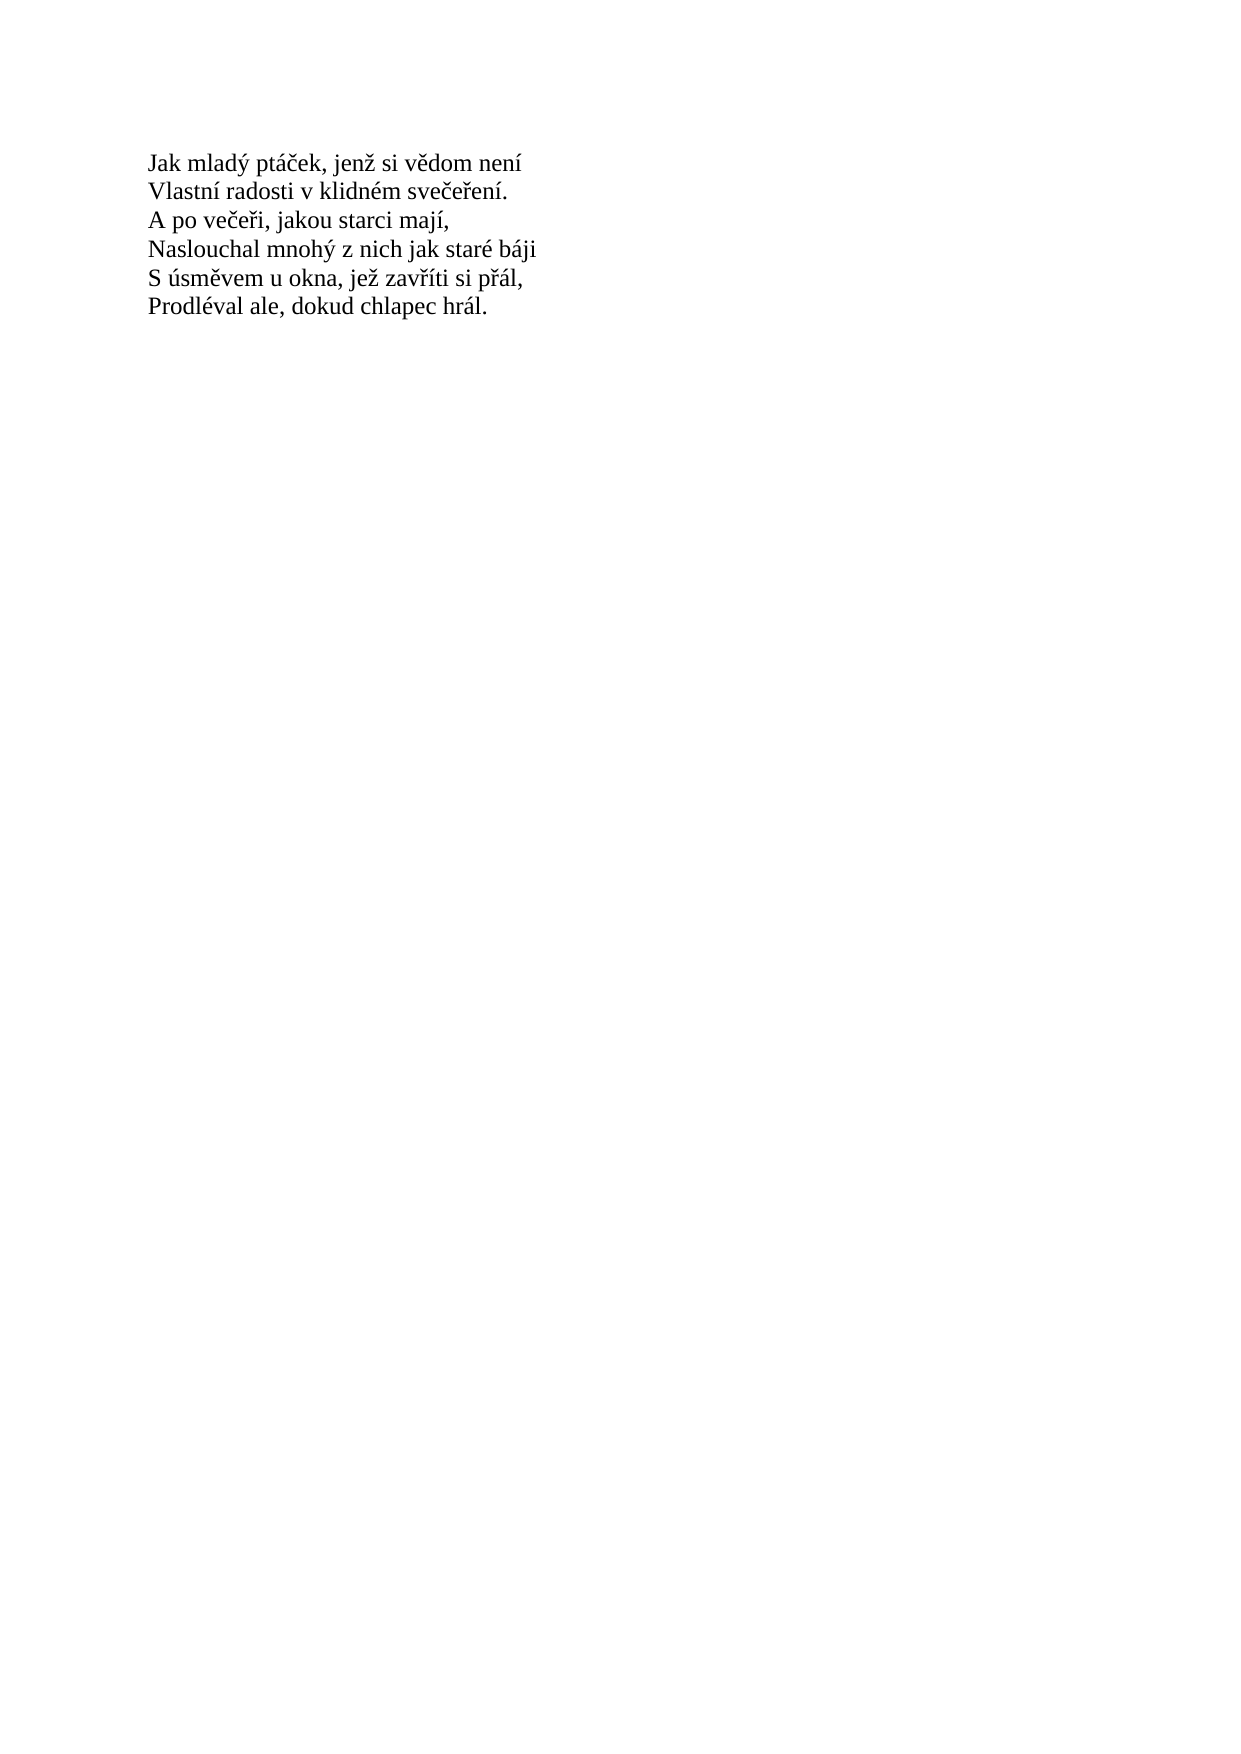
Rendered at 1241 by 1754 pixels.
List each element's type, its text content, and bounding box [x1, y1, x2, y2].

text A po večeři, jakou starci mají, [148, 205, 1093, 234]
text Jak mladý ptáček, jenž si vědom není [148, 148, 1093, 176]
text Vlastní radosti v klidném svečeření. [148, 176, 1093, 205]
text S úsměvem u okna, jež zavříti si přál, [148, 263, 1093, 291]
text Naslouchal mnohý z nich jak staré báji [148, 234, 1093, 263]
text Prodléval ale, dokud chlapec hrál. [148, 291, 1093, 320]
